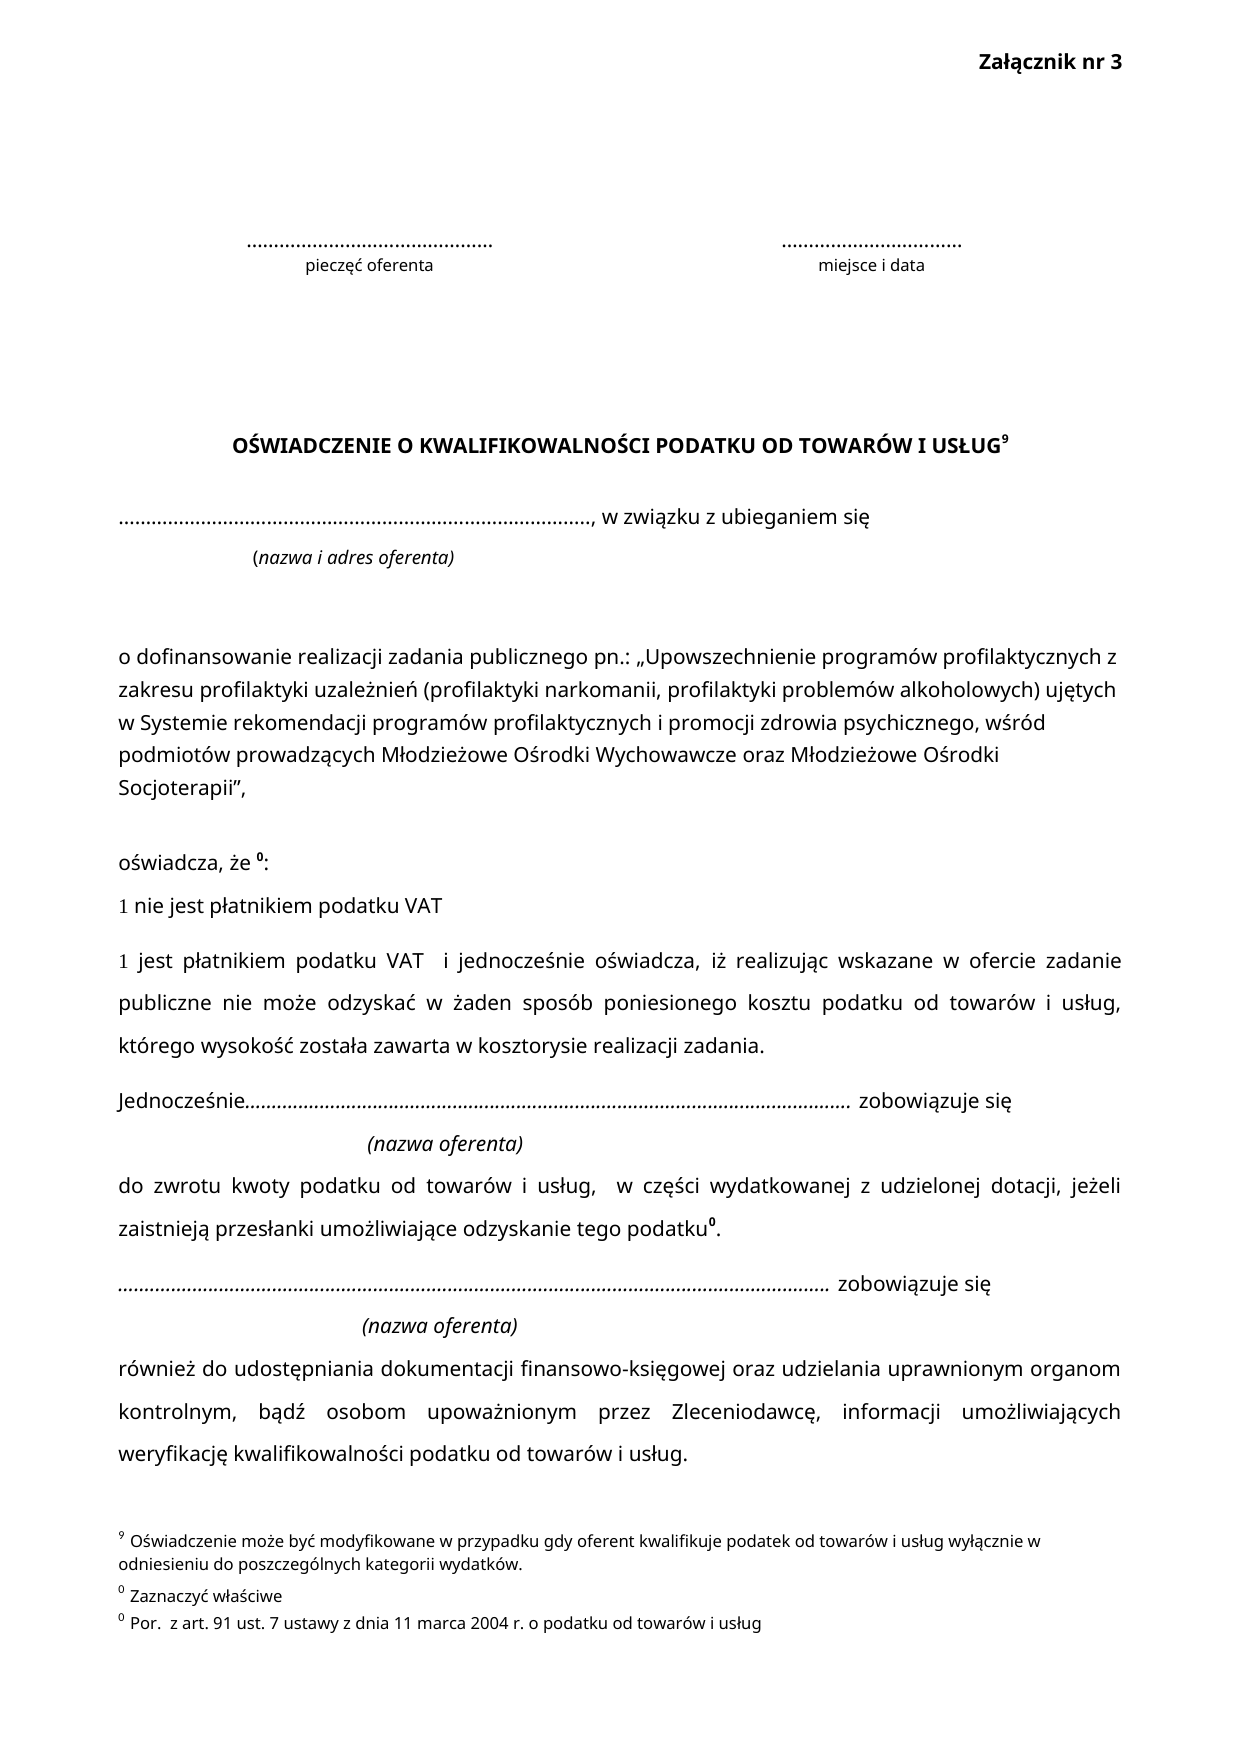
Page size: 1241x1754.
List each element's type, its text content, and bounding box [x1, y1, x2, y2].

text (nazwa i adres oferenta) [118, 544, 591, 570]
text Jednocześnie.................................................................................................................. zobowiązuje się [118, 1086, 1122, 1114]
table_header ……………………………………… pieczęć oferenta [118, 226, 621, 289]
text ………………………………………………………………………….., w związku z ubieganiem się [118, 502, 1122, 530]
text (nazwa oferenta) [118, 1312, 1122, 1340]
text OŚWIADCZENIE O KWALIFIKOWALNOŚCI PODATKU OD TOWARÓW I USŁUG [118, 431, 1122, 459]
text do zwrotu kwoty podatku od towarów i usług, w części wydatkowanej z udzielonej dotacji, jeżeli zaistnieją przesłanki umożliwiające odzyskanie tego podatku. [118, 1171, 1122, 1242]
text ...................................................................................................................................... zobowiązuje się [118, 1269, 1122, 1297]
text również do udostępniania dokumentacji finansowo-księgowej oraz udzielania uprawnionym organom kontrolnym, bądź osobom upoważnionym przez Zleceniodawcę, informacji umożliwiających weryfikację kwalifikowalności podatku od towarów i usług. [118, 1354, 1122, 1468]
table_header …………………………… miejsce i data [621, 226, 1122, 289]
text jest płatnikiem podatku VAT i jednocześnie oświadcza, iż realizując wskazane w ofercie zadanie publiczne nie może odzyskać w żaden sposób poniesionego kosztu podatku od towarów i usług, którego wysokość została zawarta w kosztorysie realizacji zadania. [118, 946, 1122, 1059]
text oświadcza, że : [118, 848, 1122, 877]
text nie jest płatnikiem podatku VAT [118, 891, 1122, 919]
text o dofinansowanie realizacji zadania publicznego pn.: „Upowszechnienie programów profilaktycznych z zakresu profilaktyki uzależnień (profilaktyki narkomanii, profilaktyki problemów alkoholowych) ujętych w Systemie rekomendacji programów profilaktycznych i promocji zdrowia psychicznego, wśród podmiotów prowadzących Młodzieżowe Ośrodki Wychowawcze oraz Młodzieżowe Ośrodki Socjoterapii”, [118, 642, 1122, 801]
text (nazwa oferenta) [118, 1129, 1122, 1157]
